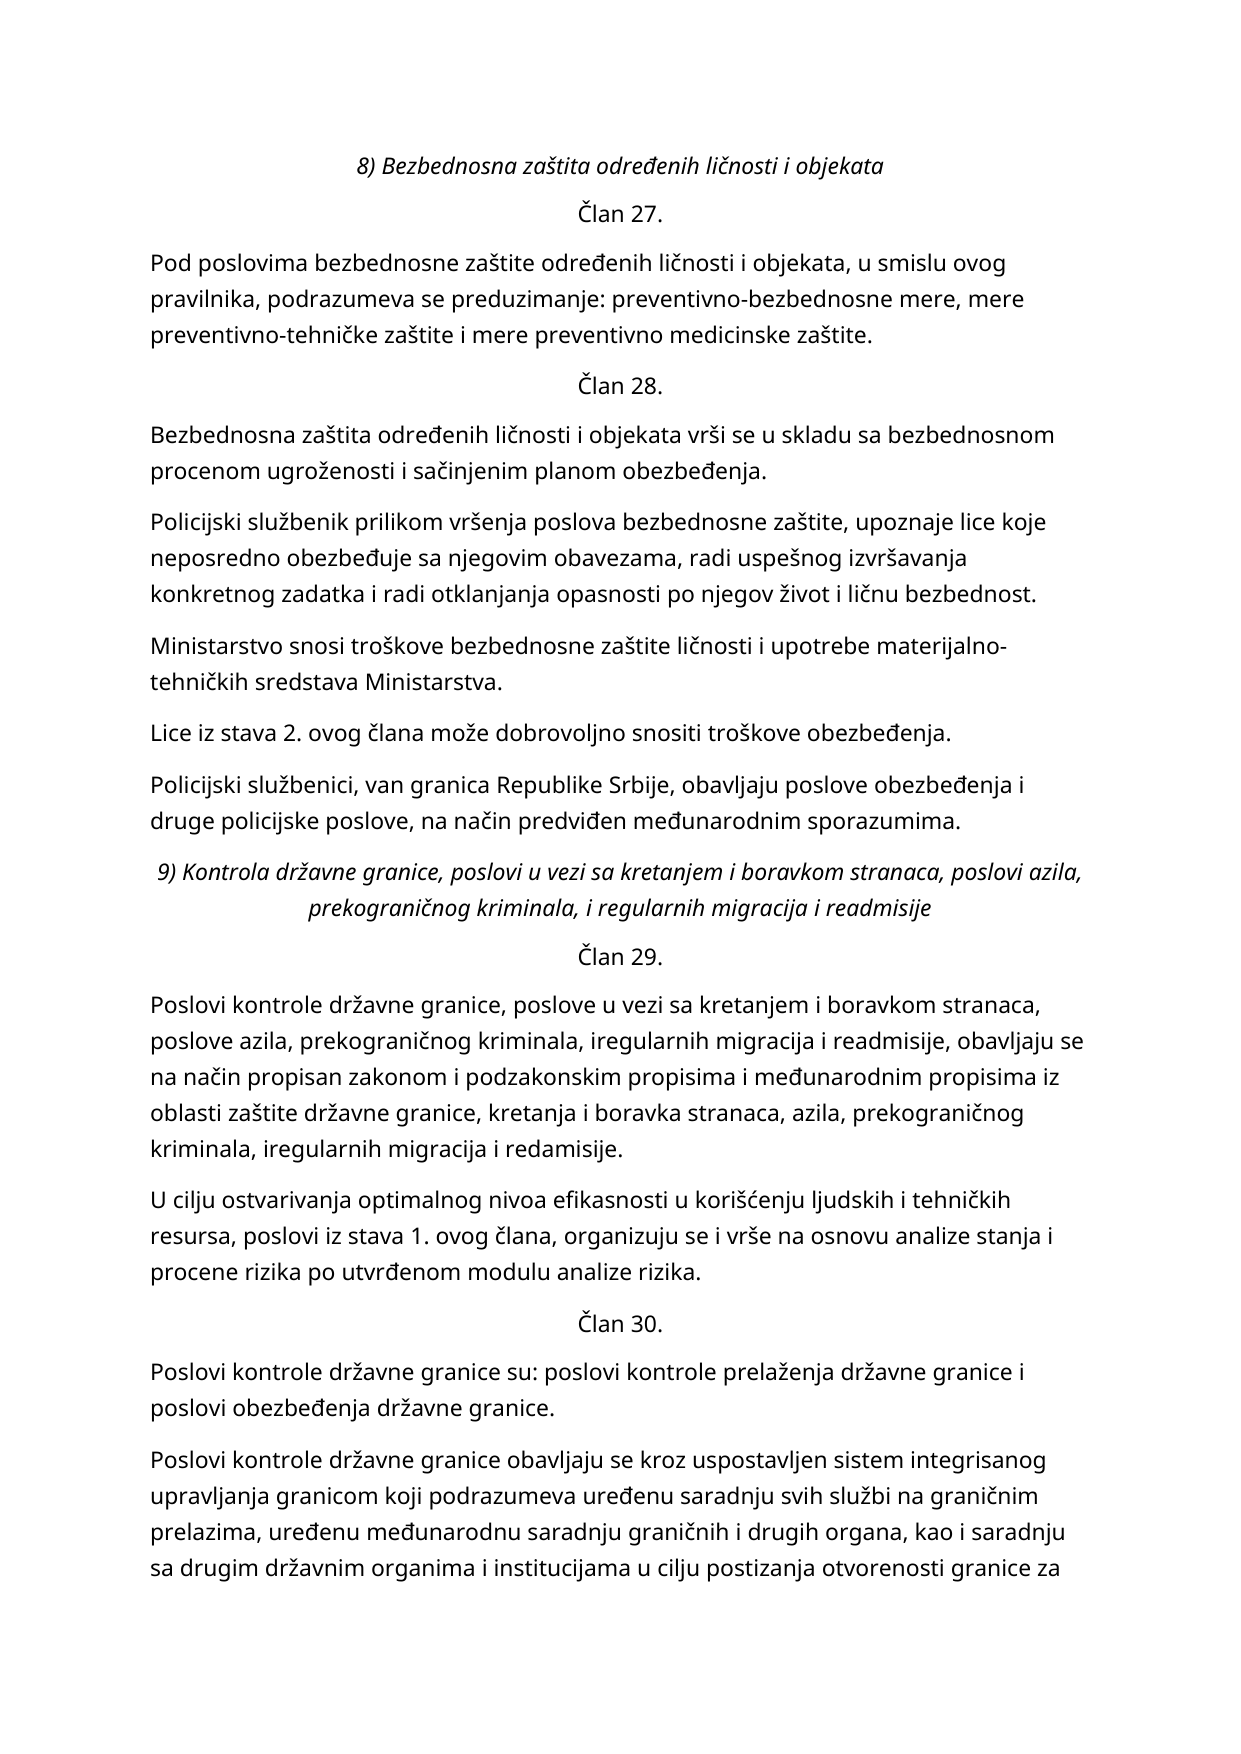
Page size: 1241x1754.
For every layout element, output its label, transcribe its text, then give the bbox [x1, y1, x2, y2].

text Član 27. [150, 198, 1090, 230]
text 8) Bezbednosna zaštita određenih ličnosti i objekata [150, 150, 1090, 181]
text Poslovi kontrole državne granice, poslove u vezi sa kretanjem i boravkom stranaca, poslove azila, prekograničnog kriminala, iregularnih migracija i readmisije, obavljaju se na način propisan zakonom i podzakonskim propisima i međunarodnim propisima iz oblasti zaštite državne granice, kretanja i boravka stranaca, azila, prekograničnog kriminala, iregularnih migracija i redamisije. [150, 989, 1090, 1164]
text Ministarstvo snosi troškove bezbednosne zaštite ličnosti i upotrebe materijalno-tehničkih sredstava Ministarstva. [150, 630, 1090, 697]
text Pod poslovima bezbednosne zaštite određenih ličnosti i objekata, u smislu ovog pravilnika, podrazumeva se preduzimanje: preventivno-bezbednosne mere, mere preventivno-tehničke zaštite i mere preventivno medicinske zaštite. [150, 247, 1090, 350]
text Policijski službenici, van granica Republike Srbije, obavljaju poslove obezbeđenja i druge policijske poslove, na način predviđen međunarodnim sporazumima. [150, 769, 1090, 836]
text Poslovi kontrole državne granice su: poslovi kontrole prelaženja državne granice i poslovi obezbeđenja državne granice. [150, 1356, 1090, 1423]
text Policijski službenik prilikom vršenja poslova bezbednosne zaštite, upoznaje lice koje neposredno obezbeđuje sa njegovim obavezama, radi uspešnog izvršavanja konkretnog zadatka i radi otklanjanja opasnosti po njegov život i ličnu bezbednost. [150, 506, 1090, 609]
text Lice iz stava 2. ovog člana može dobrovoljno snositi troškove obezbeđenja. [150, 717, 1090, 748]
text Član 28. [150, 370, 1090, 402]
text 9) Kontrola državne granice, poslovi u vezi sa kretanjem i boravkom stranaca, poslovi azila, prekograničnog kriminala, i regularnih migracija i readmisije [150, 856, 1090, 923]
text Član 30. [150, 1308, 1090, 1339]
text U cilju ostvarivanja optimalnog nivoa efikasnosti u korišćenju ljudskih i tehničkih resursa, poslovi iz stava 1. ovog člana, organizuju se i vrše na osnovu analize stanja i procene rizika po utvrđenom modulu analize rizika. [150, 1184, 1090, 1287]
text Bezbednosna zaštita određenih ličnosti i objekata vrši se u skladu sa bezbednosnom procenom ugroženosti i sačinjenim planom obezbeđenja. [150, 419, 1090, 486]
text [150, 1444, 1090, 1583]
text Član 29. [150, 941, 1090, 972]
